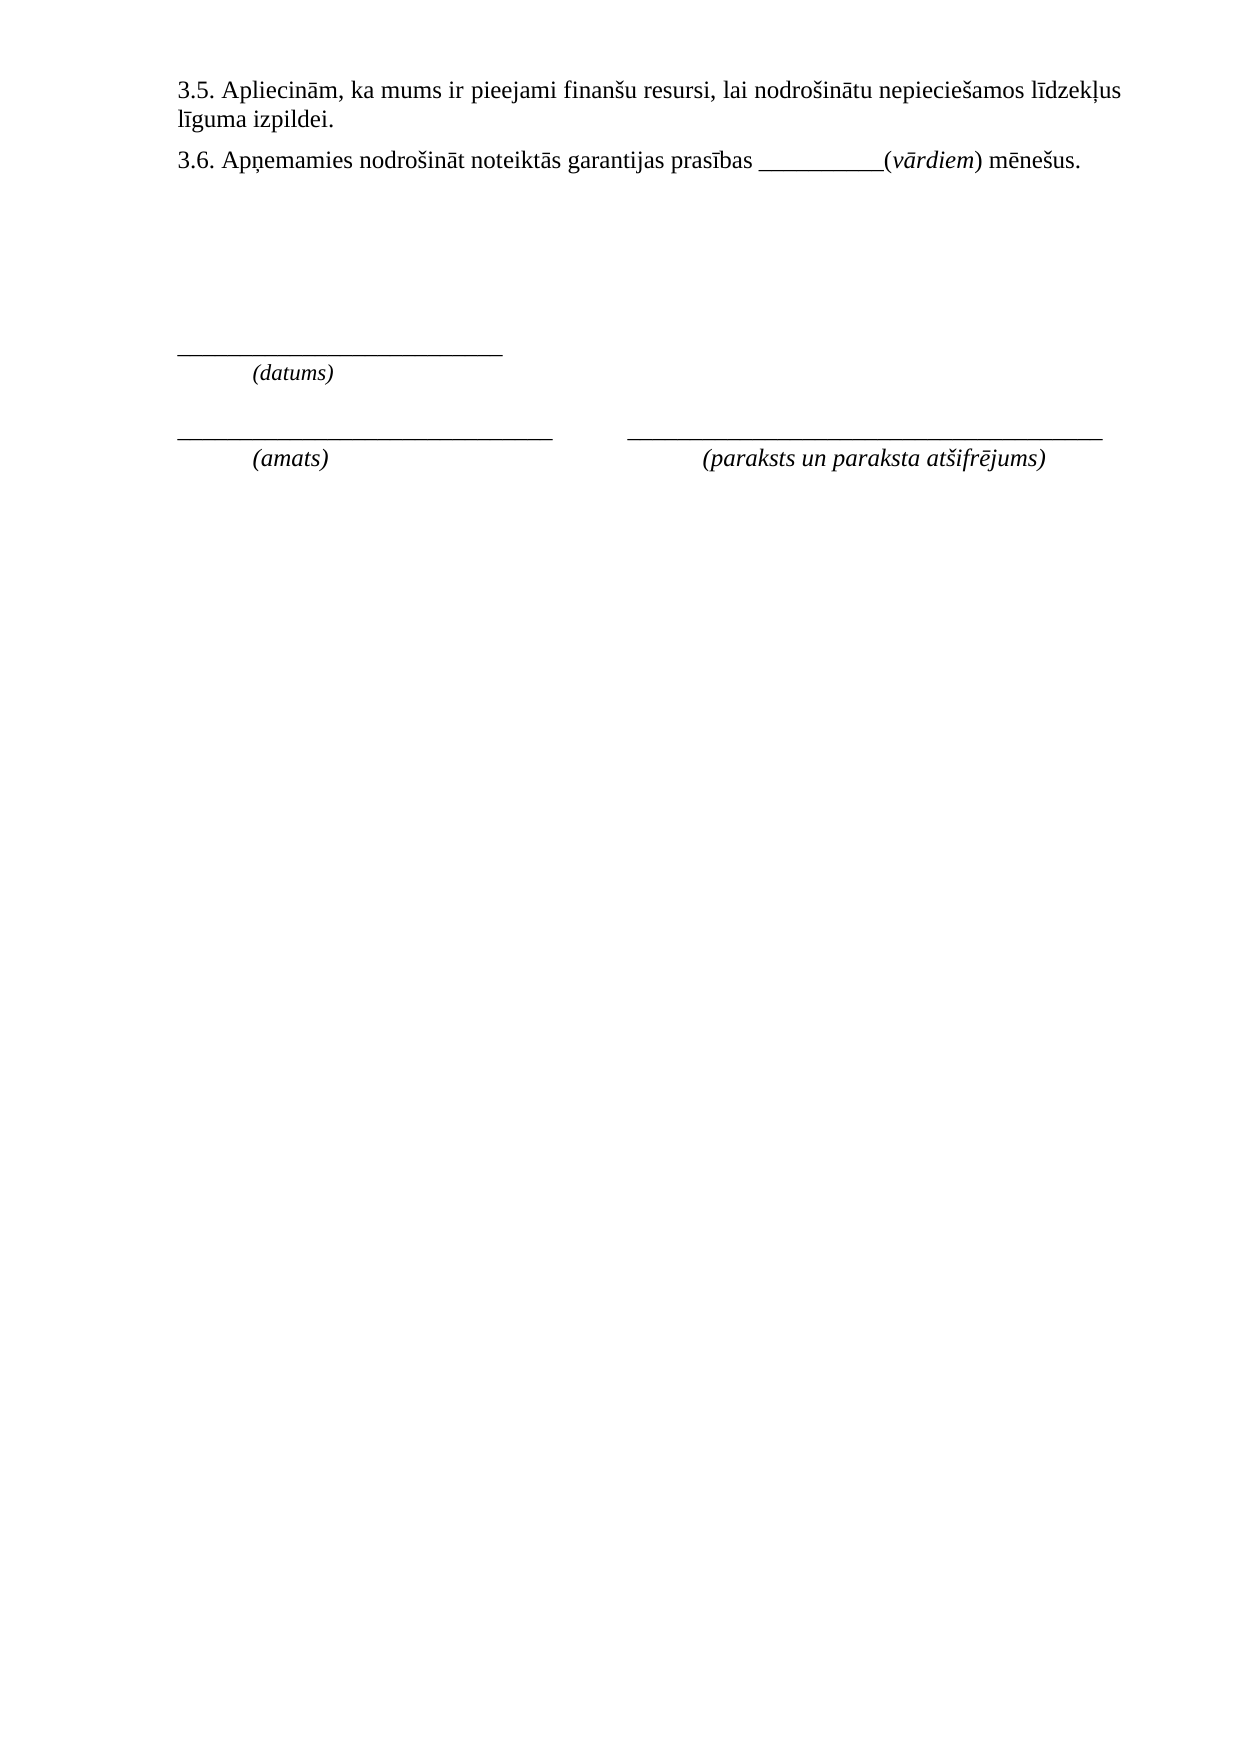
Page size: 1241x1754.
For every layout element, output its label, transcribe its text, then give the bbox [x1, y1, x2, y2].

text __________________________ [177, 330, 1122, 359]
text (amats) (paraksts un paraksta atšifrējums) [177, 443, 1122, 471]
text 3.6. Apņemamies nodrošināt noteiktās garantijas prasības __________(vārdiem) mēnešus. [177, 145, 1122, 174]
text ______________________________ ______________________________________ [177, 414, 1122, 443]
text (datums) [177, 359, 1122, 385]
text 3.5. Apliecinām, ka mums ir pieejami finanšu resursi, lai nodrošinātu nepieciešamos līdzekļus līguma izpildei. [177, 75, 1122, 132]
